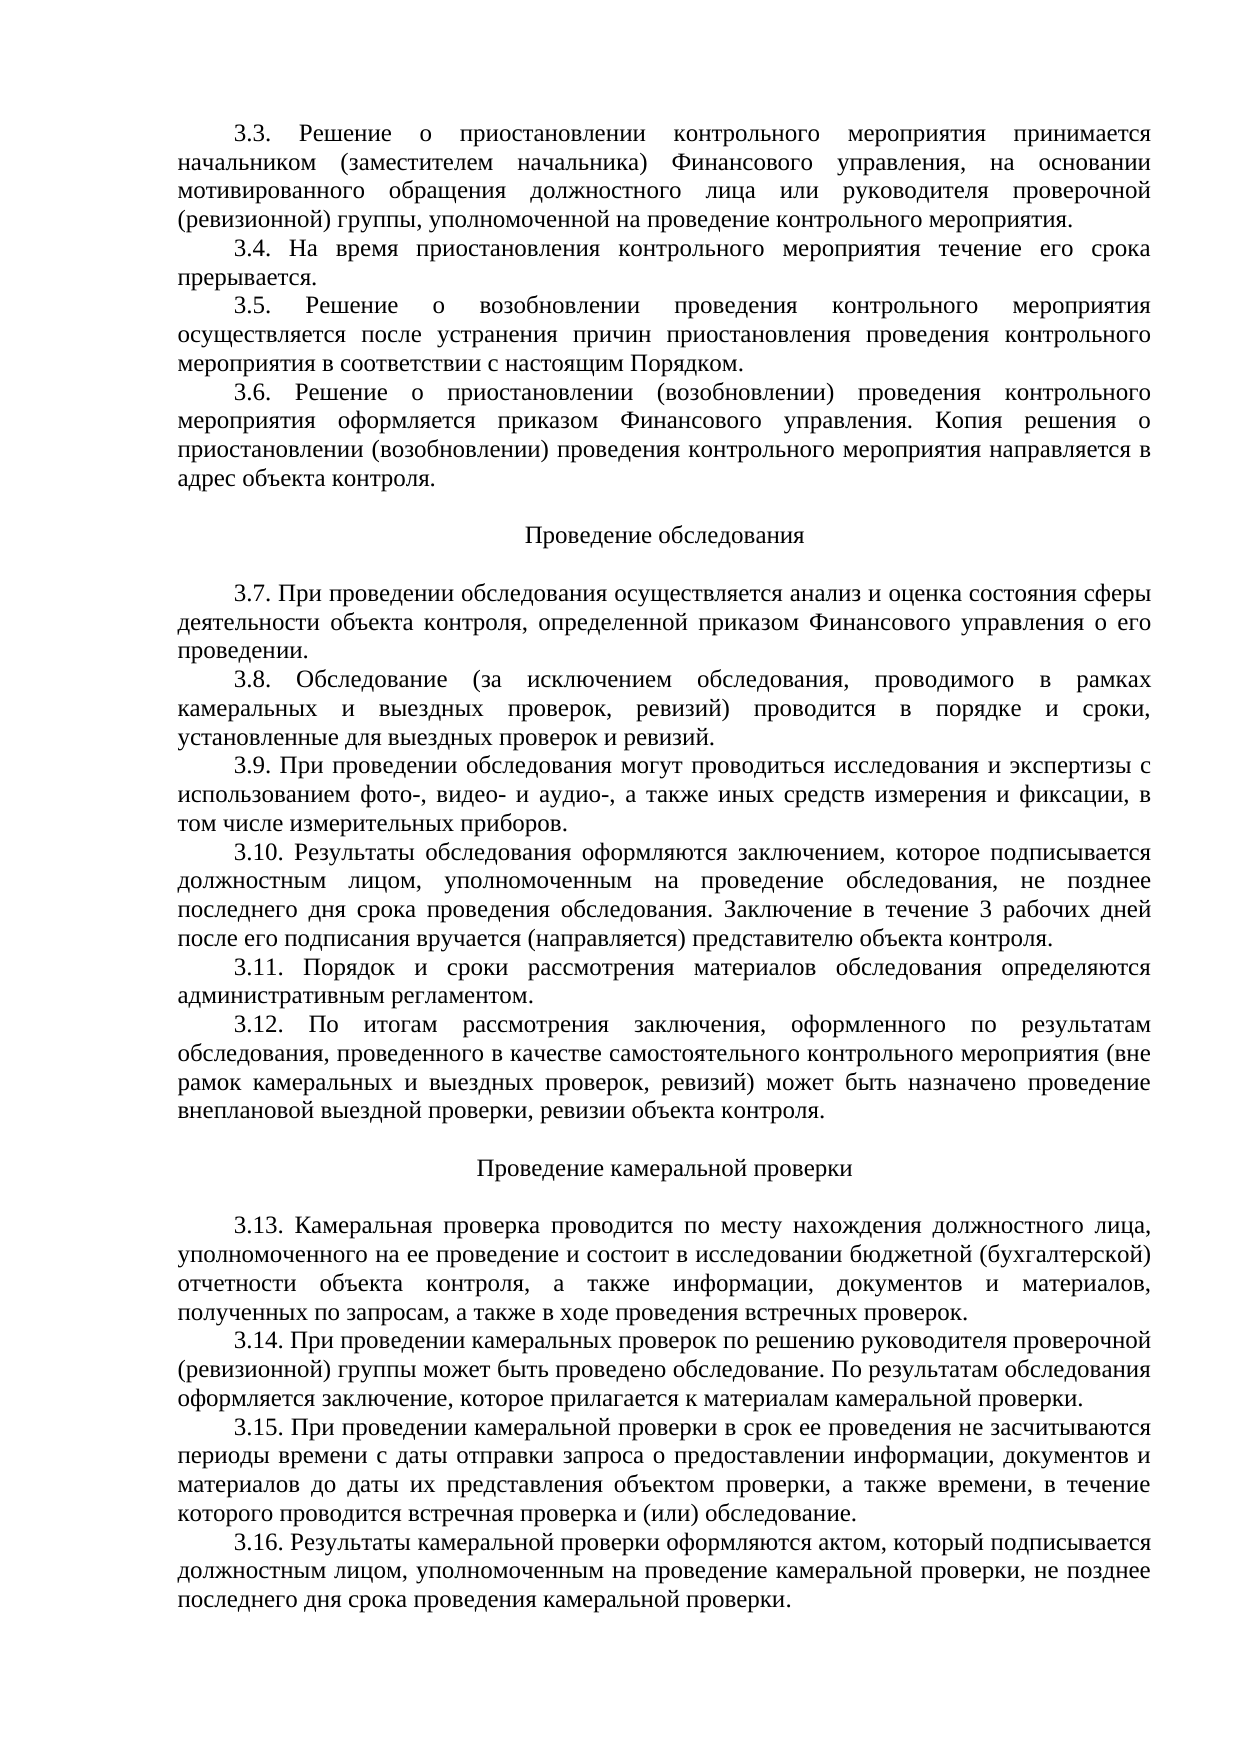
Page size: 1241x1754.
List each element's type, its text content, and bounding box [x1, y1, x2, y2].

text 3.10. Результаты обследования оформляются заключением, которое подписывается должностным лицом, уполномоченным на проведение обследования, не позднее последнего дня срока проведения обследования. Заключение в течение 3 рабочих дней после его подписания вручается (направляется) представителю объекта контроля. [177, 837, 1152, 952]
text Проведение камеральной проверки [177, 1153, 1152, 1182]
text 3.4. На время приостановления контрольного мероприятия течение его срока прерывается. [177, 233, 1152, 291]
text 3.3. Решение о приостановлении контрольного мероприятия принимается начальником (заместителем начальника) Финансового управления, на основании мотивированного обращения должностного лица или руководителя проверочной (ревизионной) группы, уполномоченной на проведение контрольного мероприятия. [177, 118, 1152, 233]
text 3.15. При проведении камеральной проверки в срок ее проведения не засчитываются периоды времени с даты отправки запроса о предоставлении информации, документов и материалов до даты их представления объектом проверки, а также времени, в течение которого проводится встречная проверка и (или) обследование. [177, 1412, 1152, 1527]
text 3.12. По итогам рассмотрения заключения, оформленного по результатам обследования, проведенного в качестве самостоятельного контрольного мероприятия (вне рамок камеральных и выездных проверок, ревизий) может быть назначено проведение внеплановой выездной проверки, ревизии объекта контроля. [177, 1009, 1152, 1124]
text 3.9. При проведении обследования могут проводиться исследования и экспертизы с использованием фото-, видео- и аудио-, а также иных средств измерения и фиксации, в том числе измерительных приборов. [177, 751, 1152, 837]
text 3.6. Решение о приостановлении (возобновлении) проведения контрольного мероприятия оформляется приказом Финансового управления. Копия решения о приостановлении (возобновлении) проведения контрольного мероприятия направляется в адрес объекта контроля. [177, 377, 1152, 492]
text 3.13. Камеральная проверка проводится по месту нахождения должностного лица, уполномоченного на ее проведение и состоит в исследовании бюджетной (бухгалтерской) отчетности объекта контроля, а также информации, документов и материалов, полученных по запросам, а также в ходе проведения встречных проверок. [177, 1211, 1152, 1326]
text 3.16. Результаты камеральной проверки оформляются актом, который подписывается должностным лицом, уполномоченным на проведение камеральной проверки, не позднее последнего дня срока проведения камеральной проверки. [177, 1527, 1152, 1613]
text 3.7. При проведении обследования осуществляется анализ и оценка состояния сферы деятельности объекта контроля, определенной приказом Финансового управления о его проведении. [177, 578, 1152, 664]
text 3.8. Обследование (за исключением обследования, проводимого в рамках камеральных и выездных проверок, ревизий) проводится в порядке и сроки, установленные для выездных проверок и ревизий. [177, 664, 1152, 751]
text Проведение обследования [177, 521, 1152, 549]
text 3.11. Порядок и сроки рассмотрения материалов обследования определяются административным регламентом. [177, 952, 1152, 1009]
text 3.14. При проведении камеральных проверок по решению руководителя проверочной (ревизионной) группы может быть проведено обследование. По результатам обследования оформляется заключение, которое прилагается к материалам камеральной проверки. [177, 1326, 1152, 1412]
text 3.5. Решение о возобновлении проведения контрольного мероприятия осуществляется после устранения причин приостановления проведения контрольного мероприятия в соответствии с настоящим Порядком. [177, 291, 1152, 377]
